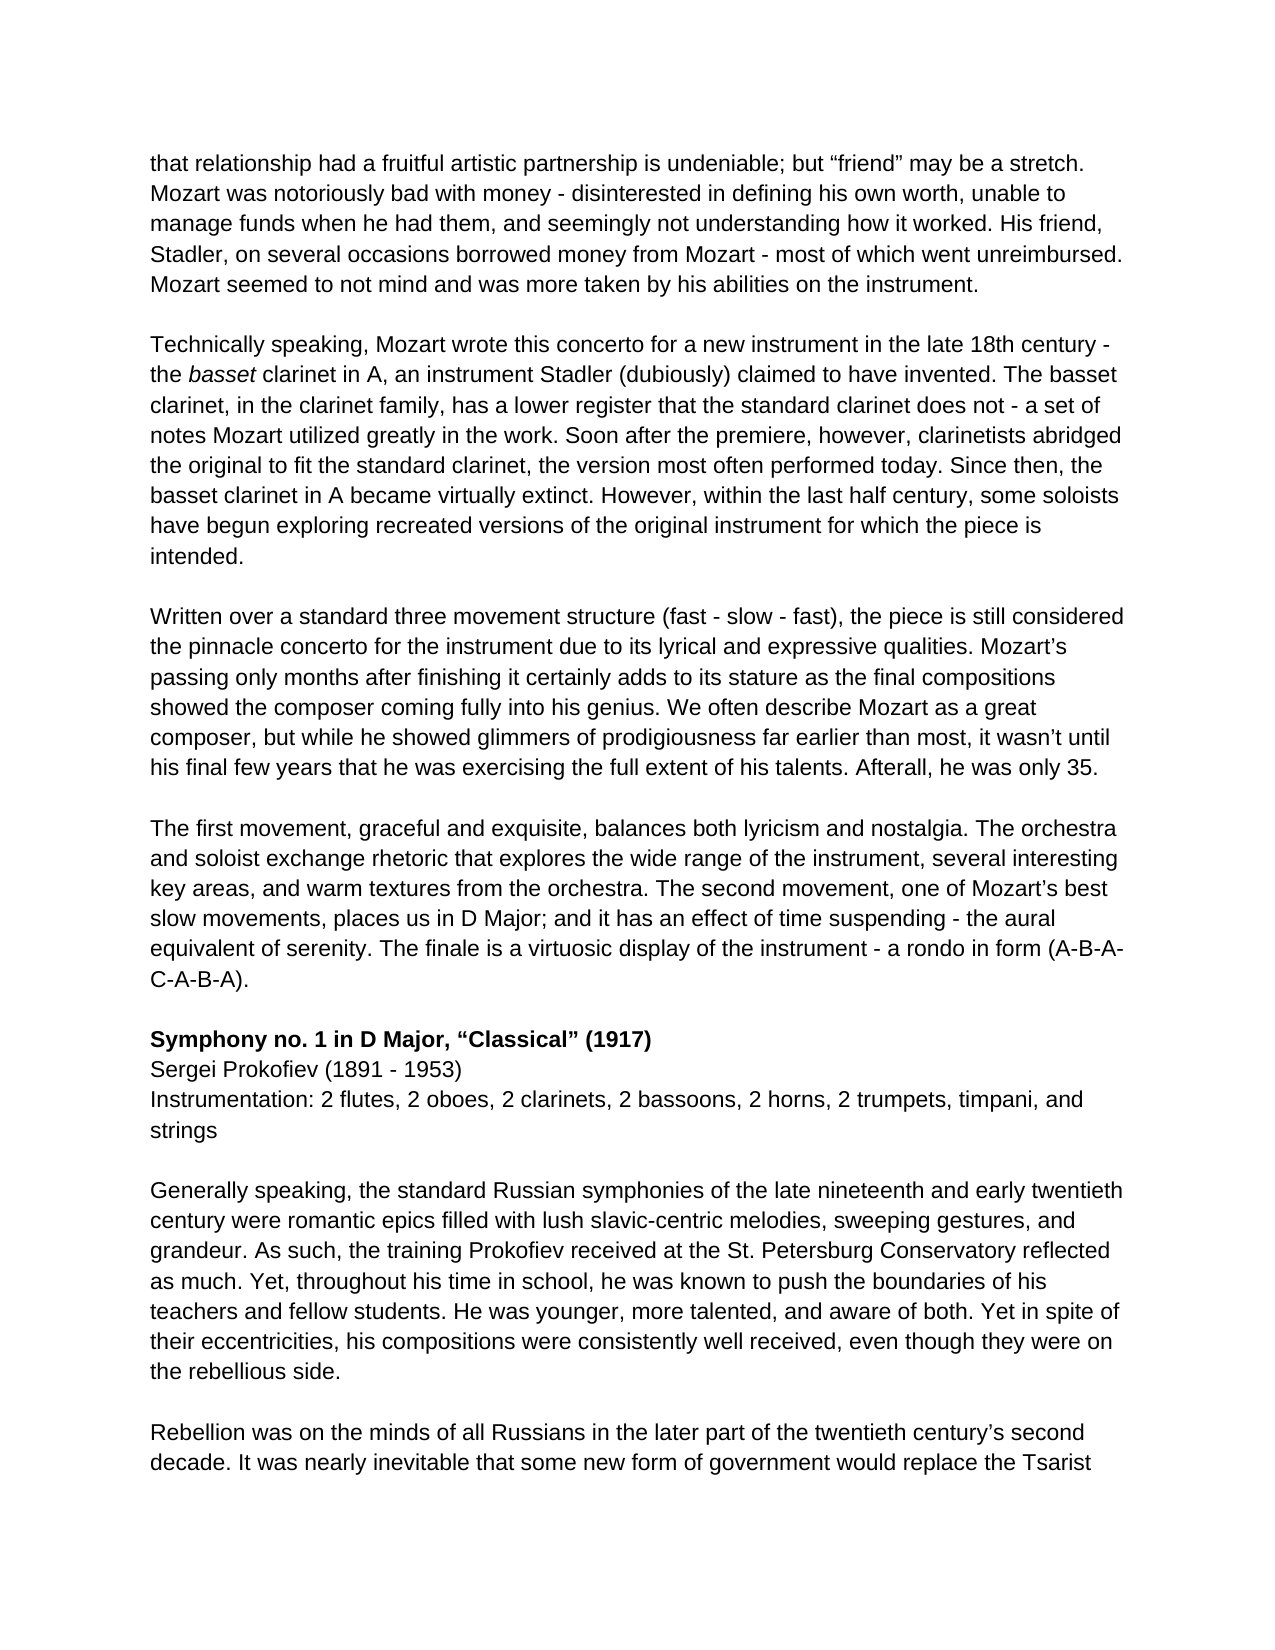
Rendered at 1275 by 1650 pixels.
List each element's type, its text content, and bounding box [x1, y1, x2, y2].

text Sergei Prokofiev (1891 - 1953) [150, 1056, 1125, 1083]
text Symphony no. 1 in D Major, “Classical” (1917) [150, 1026, 1125, 1052]
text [150, 150, 1125, 267]
text Generally speaking, the standard Russian symphonies of the late nineteenth and early twentieth century were romantic epics filled with lush slavic-centric melodies, sweeping gestures, and grandeur. As such, the training Prokofiev received at the St. Petersburg Conservatory reflected as much. Yet, throughout his time in school, he was known to push the boundaries of his teachers and fellow students. He was younger, more talented, and aware of both. Yet in spite of their eccentricities, his compositions were consistently well received, even though they were on the rebellious side. [150, 1177, 1125, 1385]
text Instrumentation: 2 flutes, 2 oboes, 2 clarinets, 2 bassoons, 2 horns, 2 trumpets, timpani, and strings [150, 1086, 1125, 1143]
text Mozart seemed to not mind and was more taken by his abilities on the instrument. [150, 271, 1125, 297]
text Written over a standard three movement structure (fast - slow - fast), the piece is still considered the pinnacle concerto for the instrument due to its lyrical and expressive qualities. Mozart’s passing only months after finishing it certainly adds to its stature as the final compositions showed the composer coming fully into his genius. We often describe Mozart as a great composer, but while he showed glimmers of prodigiousness far earlier than most, it wasn’t until his final few years that he was exercising the full extent of his talents. Afterall, he was only 35. [150, 603, 1125, 781]
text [150, 1419, 1125, 1475]
text The first movement, graceful and exquisite, balances both lyricism and nostalgia. The orchestra and soloist exchange rhetoric that explores the wide range of the instrument, several interesting key areas, and warm textures from the orchestra. The second movement, one of Mozart’s best slow movements, places us in D Major; and it has an effect of time suspending - the aural equivalent of serenity. The finale is a virtuosic display of the instrument - a rondo in form (A-B-A-C-A-B-A). [150, 814, 1125, 992]
text Technically speaking, Mozart wrote this concerto for a new instrument in the late 18th century - the basset clarinet in A, an instrument Stadler (dubiously) claimed to have invented. The basset clarinet, in the clarinet family, has a lower register that the standard clarinet does not - a set of notes Mozart utilized greatly in the work. Soon after the premiere, however, clarinetists abridged the original to fit the standard clarinet, the version most often performed today. Since then, the basset clarinet in A became virtually extinct. However, within the last half century, some soloists have begun exploring recreated versions of the original instrument for which the piece is intended. [150, 331, 1125, 569]
